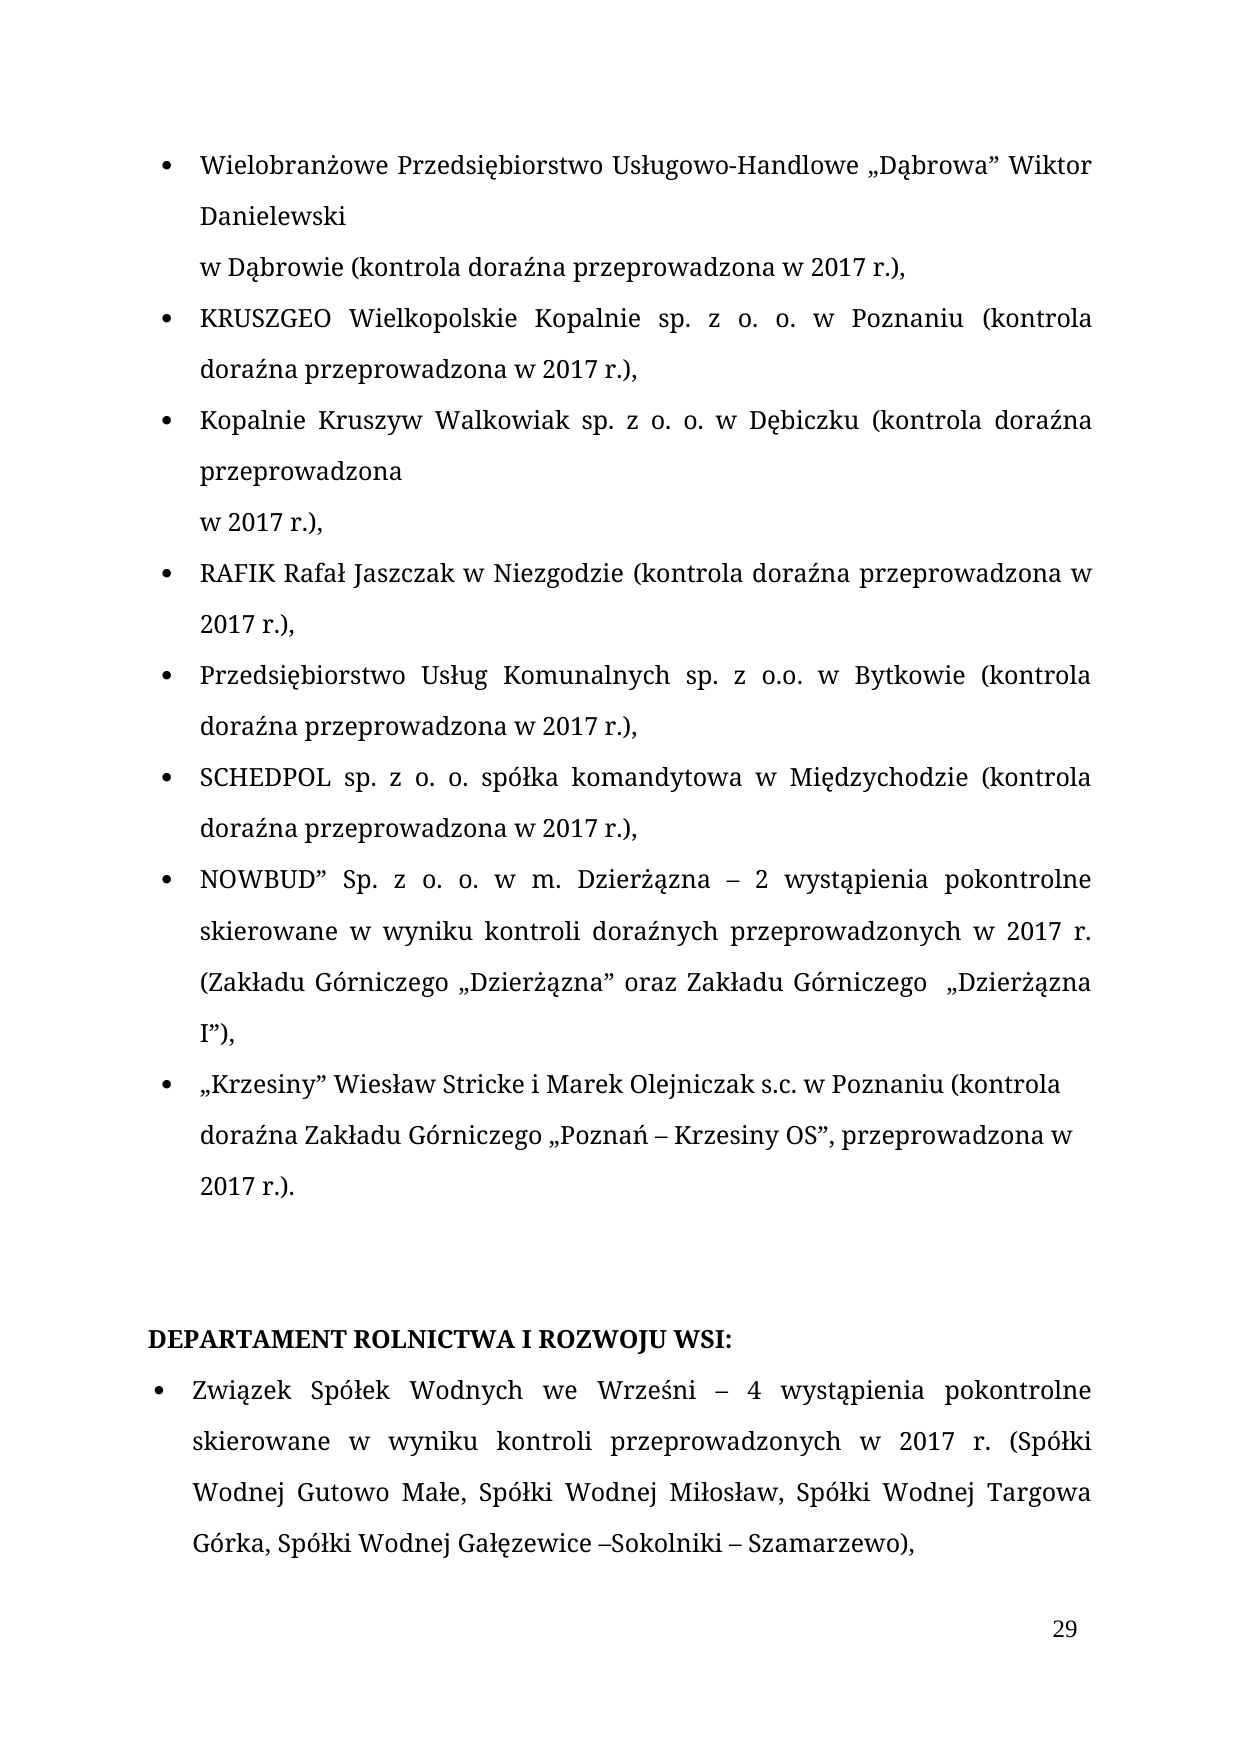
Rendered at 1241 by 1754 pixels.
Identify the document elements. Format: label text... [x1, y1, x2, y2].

list Przedsiębiorstwo Usług Komunalnych sp. z o.o. w Bytkowie (kontrola doraźna przeprowadzona w 2017 r.), [162, 658, 1093, 743]
list KRUSZGEO Wielkopolskie Kopalnie sp. z o. o. w Poznaniu (kontrola doraźna przeprowadzona w 2017 r.), [162, 301, 1093, 386]
text DEPARTAMENT ROLNICTWA I ROZWOJU WSI: [148, 1322, 1093, 1356]
list Kopalnie Kruszyw Walkowiak sp. z o. o. w Dębiczku (kontrola doraźna przeprowadzona w 2017 r.), [162, 403, 1093, 539]
list „Krzesiny” Wiesław Stricke i Marek Olejniczak s.c. w Poznaniu (kontrola doraźna Zakładu Górniczego „Poznań – Krzesiny OS”, przeprowadzona w 2017 r.). [162, 1066, 1093, 1202]
list Wielobranżowe Przedsiębiorstwo Usługowo-Handlowe „Dąbrowa” Wiktor Danielewski w Dąbrowie (kontrola doraźna przeprowadzona w 2017 r.), [162, 148, 1093, 284]
list SCHEDPOL sp. z o. o. spółka komandytowa w Międzychodzie (kontrola doraźna przeprowadzona w 2017 r.), [162, 760, 1093, 845]
list Związek Spółek Wodnych we Wrześni – 4 wystąpienia pokontrolne skierowane w wyniku kontroli przeprowadzonych w 2017 r. (Spółki Wodnej Gutowo Małe, Spółki Wodnej Miłosław, Spółki Wodnej Targowa Górka, Spółki Wodnej Gałęzewice –Sokolniki – Szamarzewo), [154, 1373, 1093, 1560]
list RAFIK Rafał Jaszczak w Niezgodzie (kontrola doraźna przeprowadzona w 2017 r.), [162, 556, 1093, 641]
list NOWBUD” Sp. z o. o. w m. Dzierżązna – 2 wystąpienia pokontrolne skierowane w wyniku kontroli doraźnych przeprowadzonych w 2017 r. (Zakładu Górniczego „Dzierżązna” oraz Zakładu Górniczego „Dzierżązna I”), [162, 862, 1093, 1049]
